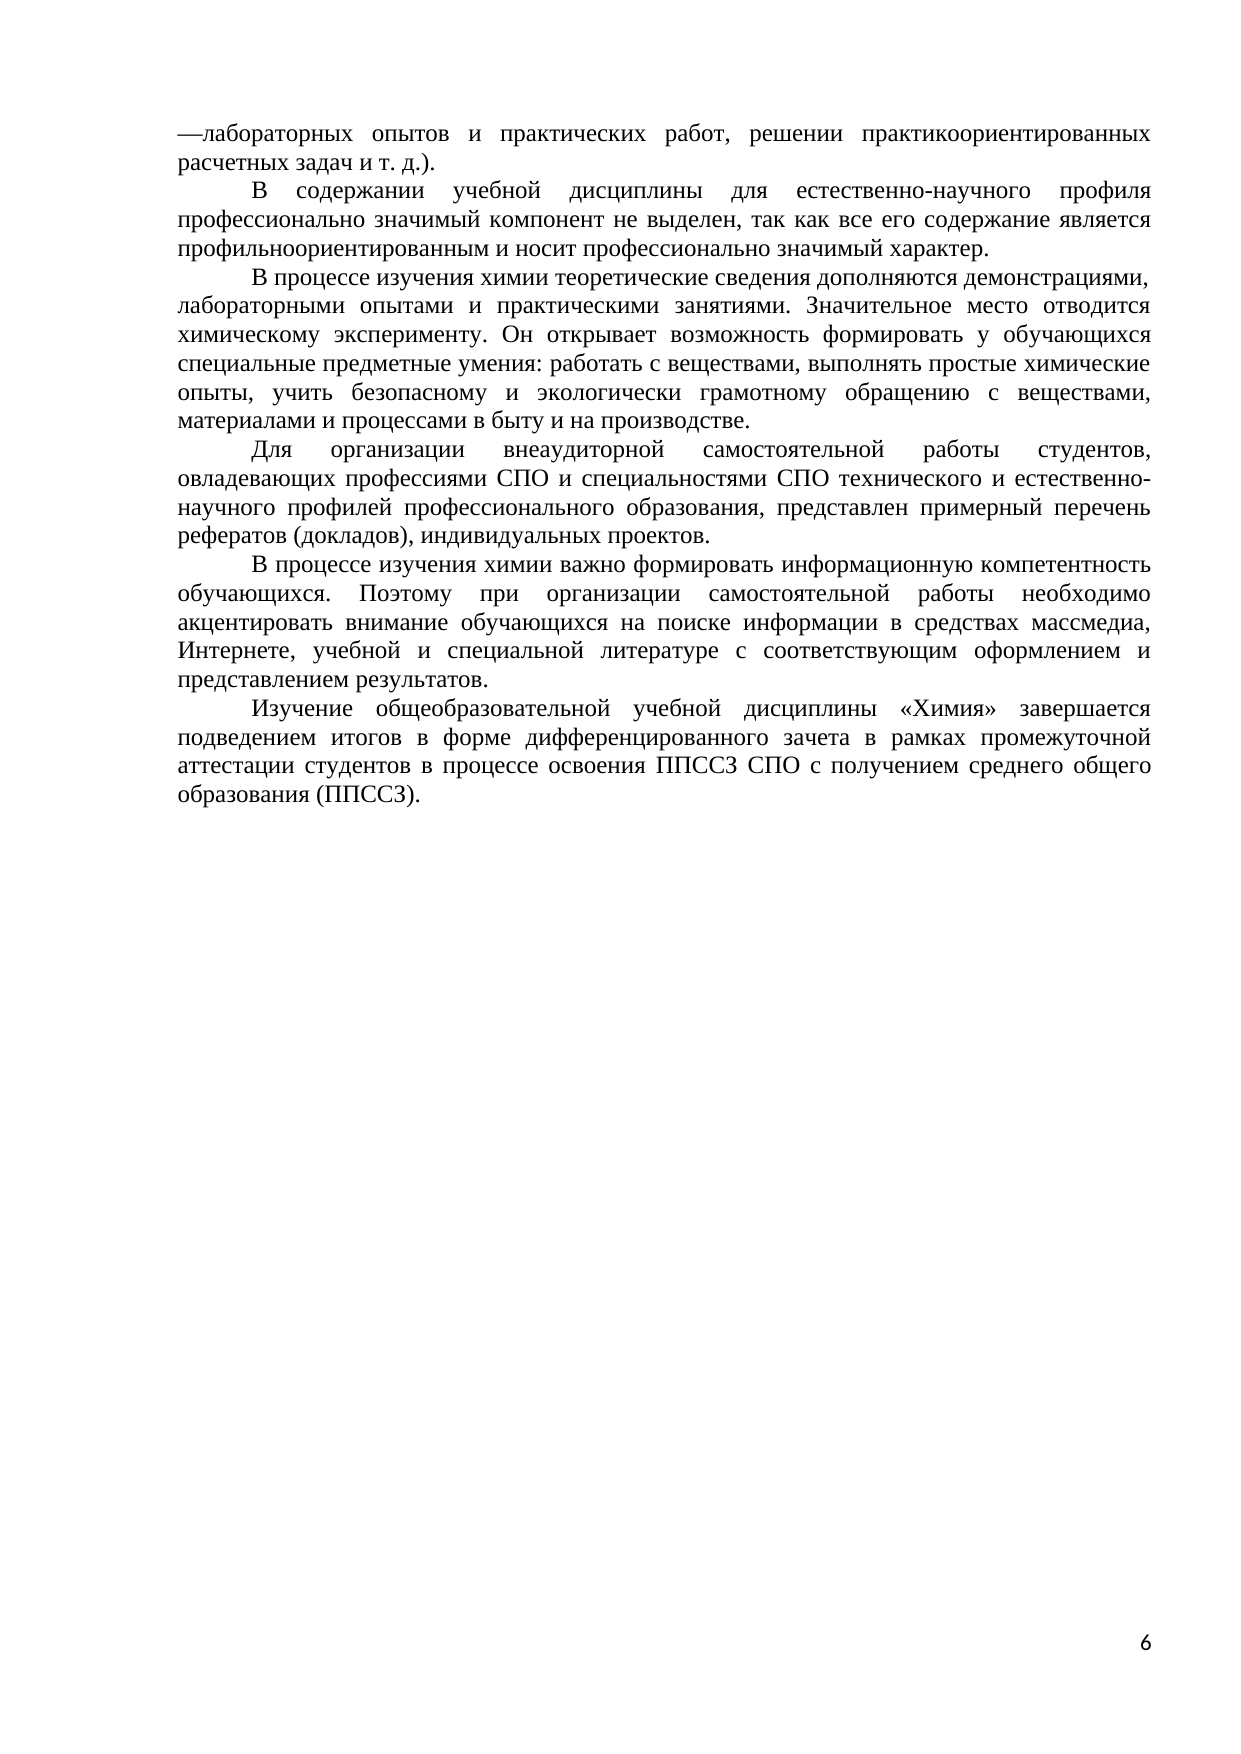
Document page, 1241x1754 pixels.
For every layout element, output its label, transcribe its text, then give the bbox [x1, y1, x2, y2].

text Изучение общеобразовательной учебной дисциплины «Химия» завершается подведением итогов в форме дифференцированного зачета в рамках промежуточной аттестации студентов в процессе освоения ППССЗ СПО с получением среднего общего образования (ППССЗ). [177, 693, 1152, 808]
text Для организации внеаудиторной самостоятельной работы студентов, овладевающих профессиями СПО и специальностями СПО технического и естественно-научного профилей профессионального образования, представлен примерный перечень рефератов (докладов), индивидуальных проектов. [177, 434, 1152, 549]
text В процессе изучения химии важно формировать информационную компетентность обучающихся. Поэтому при организации самостоятельной работы необходимо акцентировать внимание обучающихся на поиске информации в средствах массмедиа, Интернете, учебной и специальной литературе с соответствующим оформлением и представлением результатов. [177, 549, 1152, 693]
text лабораторными опытами и практическими занятиями. Значительное место отводится химическому эксперименту. Он открывает возможность формировать у обучающихся специальные предметные умения: работать с веществами, выполнять простые химические опыты, учить безопасному и экологически грамотному обращению с веществами, материалами и процессами в быту и на производстве. [177, 291, 1152, 434]
text В содержании учебной дисциплины для естественно-научного профиля профессионально значимый компонент не выделен, так как все его содержание является профильноориентированным и носит профессионально значимый характер. [177, 176, 1152, 262]
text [177, 118, 1152, 176]
text В процессе изучения химии теоретические сведения дополняются демонстрациями, [177, 262, 1152, 291]
